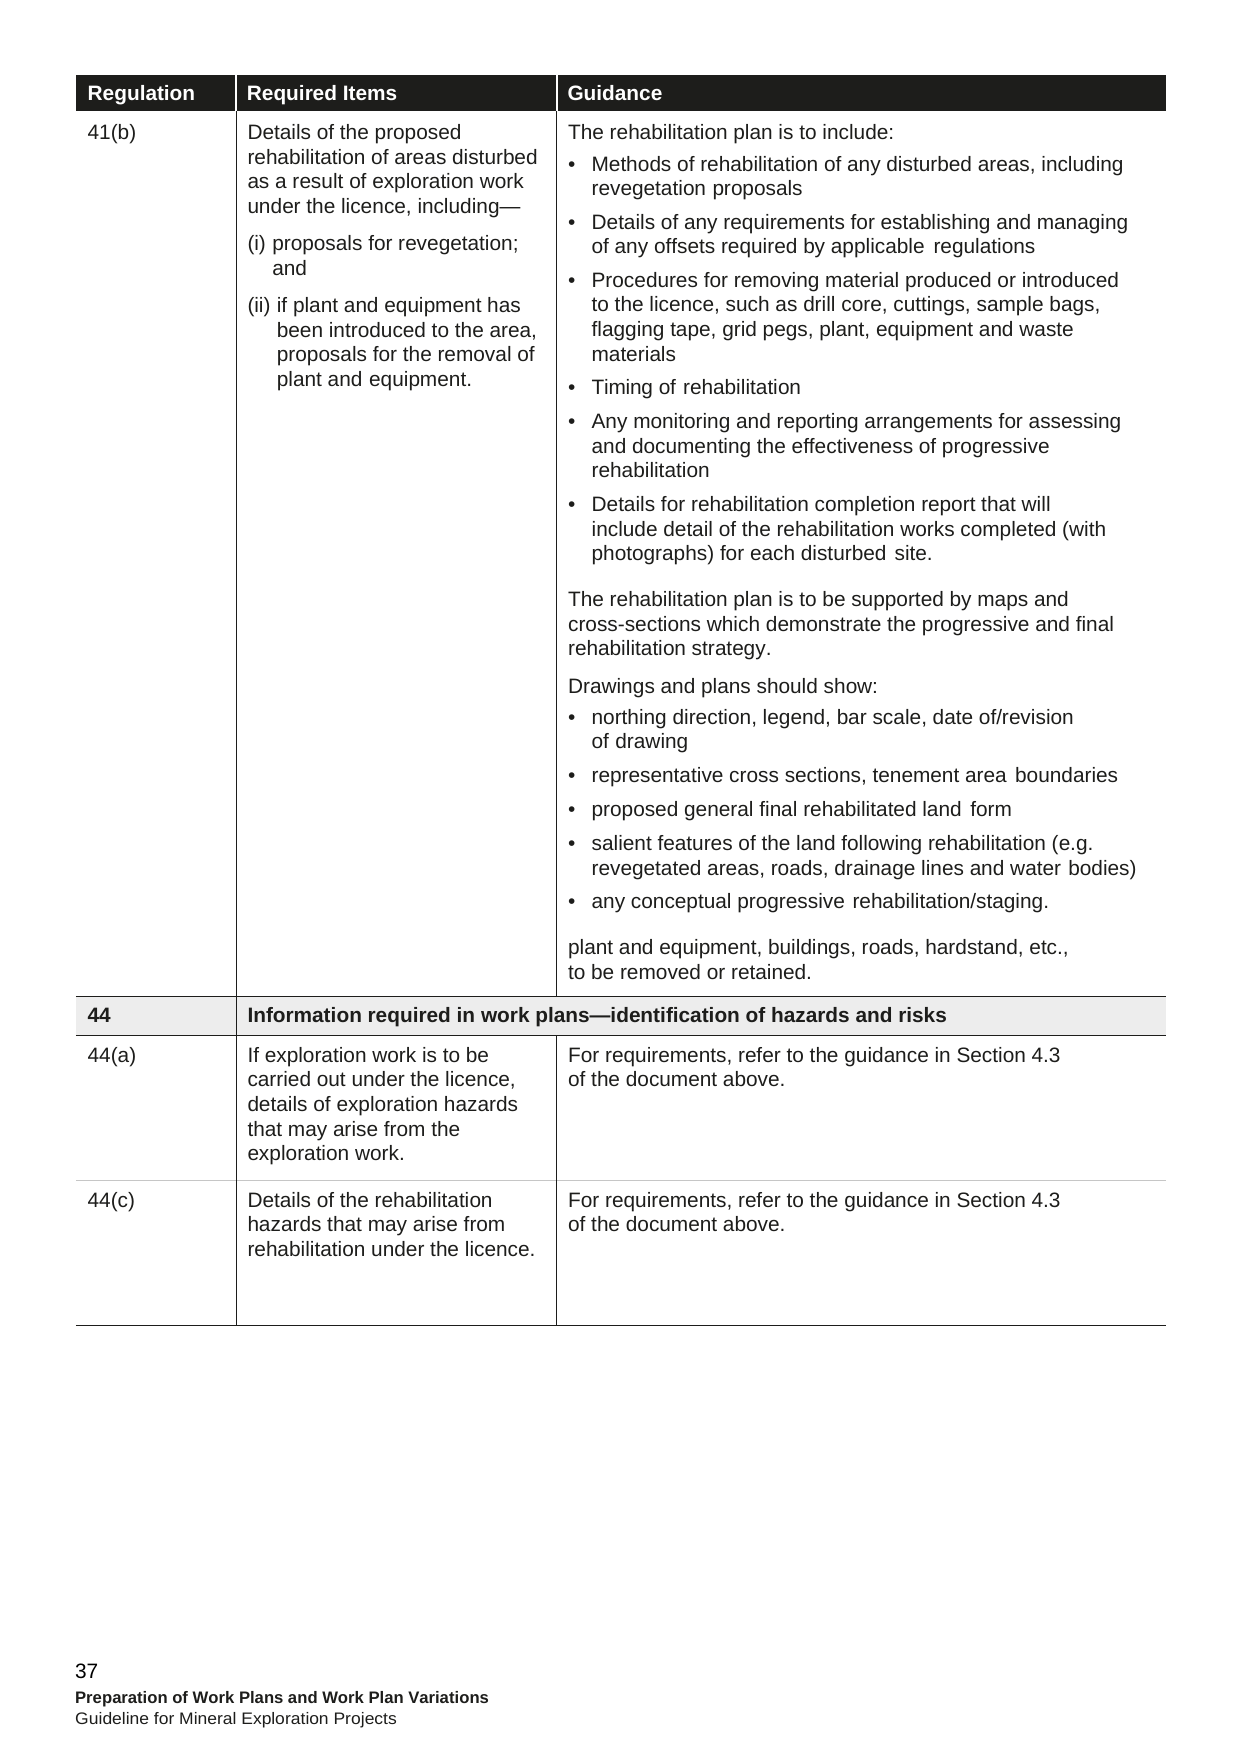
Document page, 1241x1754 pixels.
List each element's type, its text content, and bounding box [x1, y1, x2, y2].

table_header Regulation [76, 75, 235, 111]
table_cell Information required in work plans—identification of hazards and risks [237, 997, 1166, 1035]
table_cell If exploration work is to be carried out under the licence, details of exploration hazards that may arise from the exploration work. [237, 1036, 556, 1180]
table_header Required Items [237, 75, 556, 111]
table_cell Details of the rehabilitation hazards that may arise from rehabilitation under the licence. [237, 1181, 556, 1324]
table_cell Details of the proposed rehabilitation of areas disturbed as a result of exploration work under the licence, including— proposals for revegetation; and if plant and equipment has been introduced to the area, proposals for the removal of plant and equipment. [237, 114, 556, 996]
table_cell 41(b) [76, 114, 236, 996]
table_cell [557, 1181, 1166, 1324]
table_cell 44(c) [76, 1181, 236, 1324]
table_cell 44(a) [76, 1036, 236, 1180]
table_cell The rehabilitation plan is to include: Methods of rehabilitation of any disturbed areas, including revegetation proposals Details of any requirements for establishing and managing of any offsets required by applicable regulations Procedures for removing material produced or introduced to the licence, such as drill core, cuttings, sample bags, flagging tape, grid pegs, plant, equipment and waste materials Timing of rehabilitation Any monitoring and reporting arrangements for assessing and documenting the effectiveness of progressive rehabilitation Details for rehabilitation completion report that will include detail of the rehabilitation works completed (with photographs) for each disturbed site. The rehabilitation plan is to be supported by maps and cross-sections which demonstrate the progressive and final rehabilitation strategy. Drawings and plans should show: northing direction, legend, bar scale, date of/revision of drawing representative cross sections, tenement area boundaries proposed general final rehabilitated land form salient features of the land following rehabilitation (e.g. revegetated areas, roads, drainage lines and water bodies) any conceptual progressive rehabilitation/staging. plant and equipment, buildings, roads, hardstand, etc., to be removed or retained. [557, 114, 1166, 996]
table_cell 44 [76, 997, 236, 1035]
table_header Guidance [558, 75, 1166, 111]
table_cell For requirements, refer to the guidance in Section 4.3 of the document above. [557, 1036, 1166, 1180]
